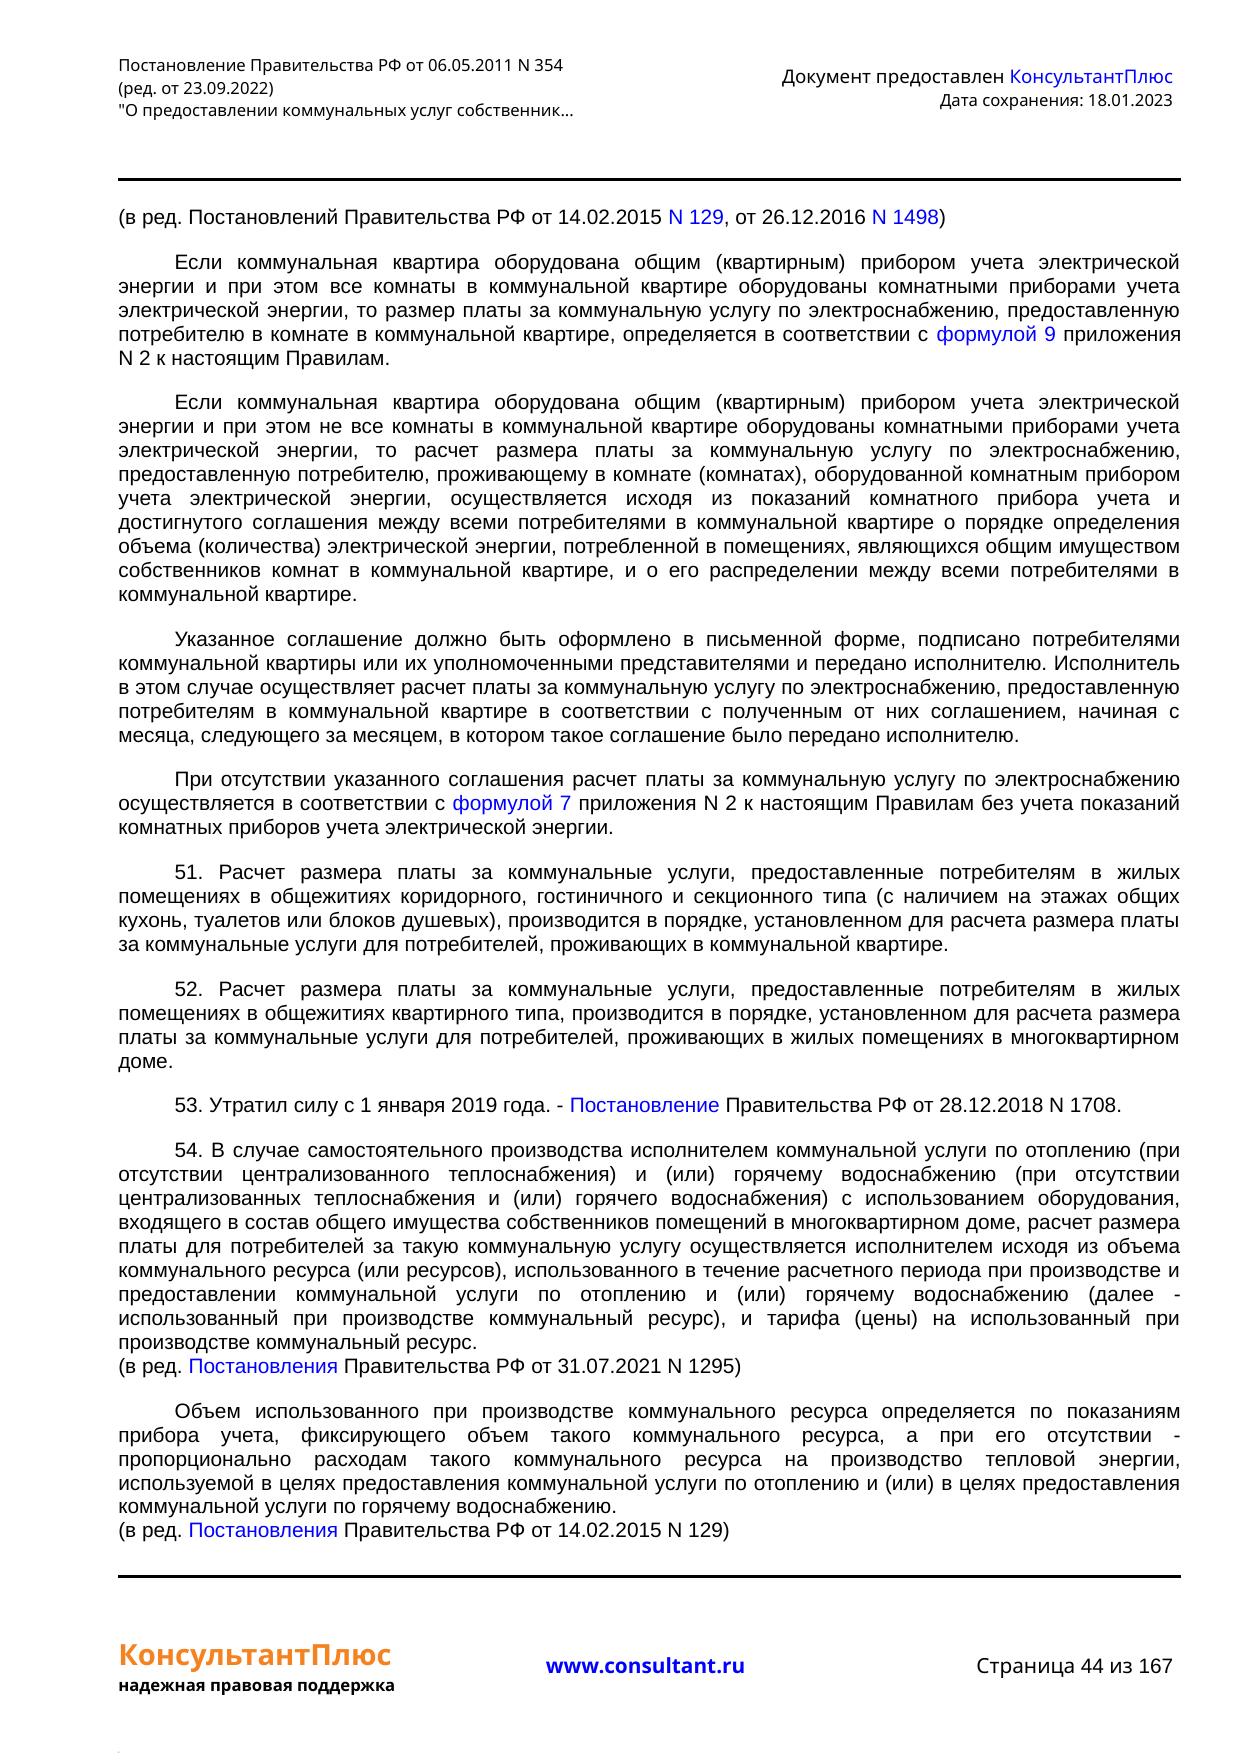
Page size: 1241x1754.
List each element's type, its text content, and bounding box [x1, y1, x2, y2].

text Указанное соглашение должно быть оформлено в письменной форме, подписано потребителями коммунальной квартиры или их уполномоченными представителями и передано исполнителю. Исполнитель в этом случае осуществляет расчет платы за коммунальную услугу по электроснабжению, предоставленную потребителям в коммунальной квартире в соответствии с полученным от них соглашением, начиная с месяца, следующего за месяцем, в котором такое соглашение было передано исполнителю. [118, 627, 1181, 746]
text (в ред. Постановлений Правительства РФ от 14.02.2015 N 129, от 26.12.2016 N 1498) [118, 205, 1181, 229]
text 52. Расчет размера платы за коммунальные услуги, предоставленные потребителям в жилых помещениях в общежитиях квартирного типа, производится в порядке, установленном для расчета размера платы за коммунальные услуги для потребителей, проживающих в жилых помещениях в многоквартирном доме. [118, 977, 1181, 1072]
text (в ред. Постановления Правительства РФ от 31.07.2021 N 1295) [118, 1354, 1181, 1378]
text Если коммунальная квартира оборудована общим (квартирным) прибором учета электрической энергии и при этом не все комнаты в коммунальной квартире оборудованы комнатными приборами учета электрической энергии, то расчет размера платы за коммунальную услугу по электроснабжению, предоставленную потребителю, проживающему в комнате (комнатах), оборудованной комнатным прибором учета электрической энергии, осуществляется исходя из показаний комнатного прибора учета и достигнутого соглашения между всеми потребителями в коммунальной квартире о порядке определения объема (количества) электрической энергии, потребленной в помещениях, являющихся общим имуществом собственников комнат в коммунальной квартире, и о его распределении между всеми потребителями в коммунальной квартире. [118, 390, 1181, 606]
text 51. Расчет размера платы за коммунальные услуги, предоставленные потребителям в жилых помещениях в общежитиях коридорного, гостиничного и секционного типа (с наличием на этажах общих кухонь, туалетов или блоков душевых), производится в порядке, установленном для расчета размера платы за коммунальные услуги для потребителей, проживающих в коммунальной квартире. [118, 860, 1181, 956]
text 53. Утратил силу с 1 января 2019 года. - Постановление Правительства РФ от 28.12.2018 N 1708. [118, 1093, 1181, 1117]
text Объем использованного при производстве коммунального ресурса определяется по показаниям прибора учета, фиксирующего объем такого коммунального ресурса, а при его отсутствии - пропорционально расходам такого коммунального ресурса на производство тепловой энергии, используемой в целях предоставления коммунальной услуги по отоплению и (или) в целях предоставления коммунальной услуги по горячему водоснабжению. [118, 1398, 1181, 1518]
text При отсутствии указанного соглашения расчет платы за коммунальную услугу по электроснабжению осуществляется в соответствии с формулой 7 приложения N 2 к настоящим Правилам без учета показаний комнатных приборов учета электрической энергии. [118, 767, 1181, 839]
text 54. В случае самостоятельного производства исполнителем коммунальной услуги по отоплению (при отсутствии централизованного теплоснабжения) и (или) горячему водоснабжению (при отсутствии централизованных теплоснабжения и (или) горячего водоснабжения) с использованием оборудования, входящего в состав общего имущества собственников помещений в многоквартирном доме, расчет размера платы для потребителей за такую коммунальную услугу осуществляется исполнителем исходя из объема коммунального ресурса (или ресурсов), использованного в течение расчетного периода при производстве и предоставлении коммунальной услуги по отоплению и (или) горячему водоснабжению (далее - использованный при производстве коммунальный ресурс), и тарифа (цены) на использованный при производстве коммунальный ресурс. [118, 1138, 1181, 1354]
text (в ред. Постановления Правительства РФ от 14.02.2015 N 129) [118, 1518, 1181, 1542]
text Если коммунальная квартира оборудована общим (квартирным) прибором учета электрической энергии и при этом все комнаты в коммунальной квартире оборудованы комнатными приборами учета электрической энергии, то размер платы за коммунальную услугу по электроснабжению, предоставленную потребителю в комнате в коммунальной квартире, определяется в соответствии с формулой 9 приложения N 2 к настоящим Правилам. [118, 249, 1181, 369]
